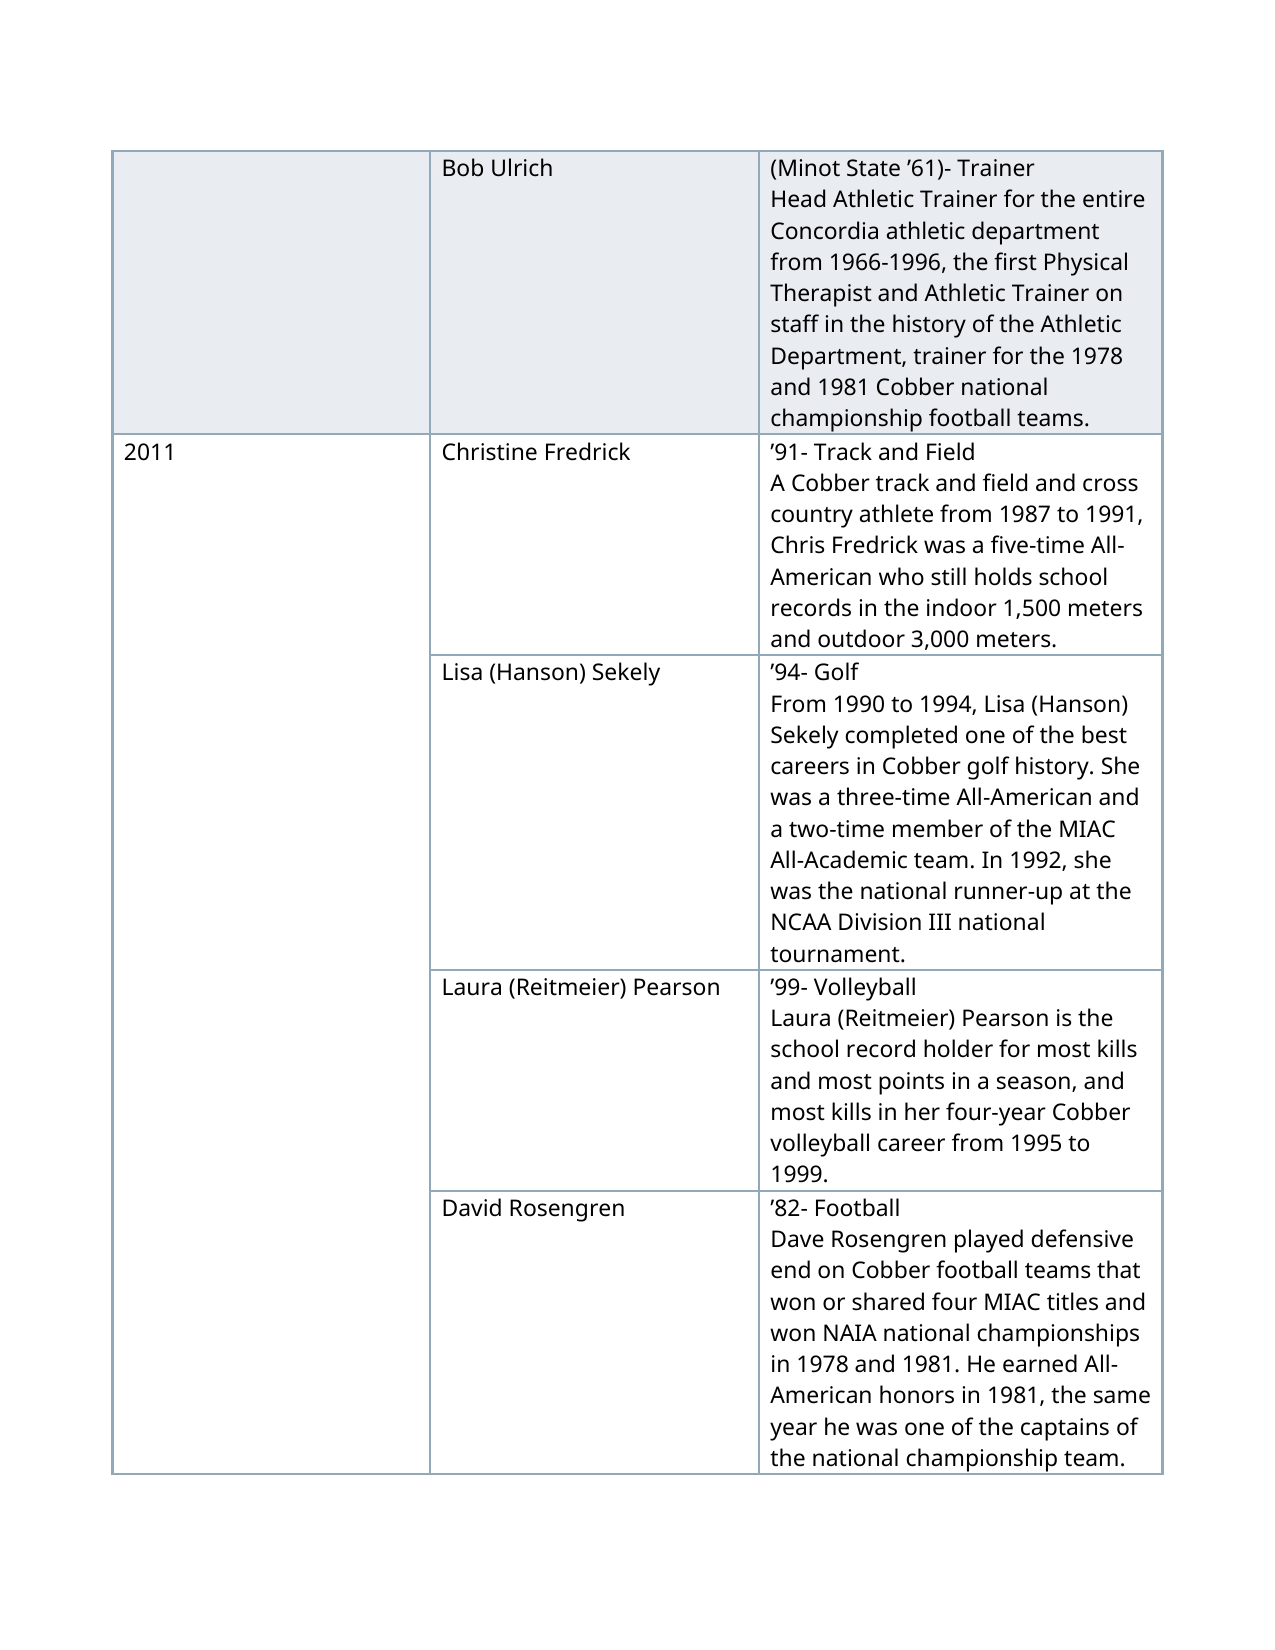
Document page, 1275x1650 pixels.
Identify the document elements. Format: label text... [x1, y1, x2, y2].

table_cell Lisa (Hanson) Sekely [431, 656, 758, 969]
table_cell ’94- Golf From 1990 to 1994, Lisa (Hanson) Sekely completed one of the best careers in Cobber golf history. She was a three-time All-American and a two-time member of the MIAC All-Academic team. In 1992, she was the national runner-up at the NCAA Division III national tournament. [760, 656, 1161, 969]
table_cell David Rosengren [431, 1192, 758, 1473]
table_cell Christine Fredrick [431, 435, 758, 654]
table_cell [760, 1192, 1161, 1473]
table_cell Laura (Reitmeier) Pearson [431, 971, 758, 1189]
table_cell Bob Ulrich [431, 152, 758, 433]
table_cell 2011 [114, 435, 429, 1473]
table_cell (Minot State ’61)- Trainer Head Athletic Trainer for the entire Concordia athletic department from 1966-1996, the first Physical Therapist and Athletic Trainer on staff in the history of the Athletic Department, trainer for the 1978 and 1981 Cobber national championship football teams. [760, 152, 1161, 433]
table_cell ’99- Volleyball Laura (Reitmeier) Pearson is the school record holder for most kills and most points in a season, and most kills in her four-year Cobber volleyball career from 1995 to 1999. [760, 971, 1161, 1189]
table_cell ’91- Track and Field A Cobber track and field and cross country athlete from 1987 to 1991, Chris Fredrick was a five-time All-American who still holds school records in the indoor 1,500 meters and outdoor 3,000 meters. [760, 435, 1161, 654]
